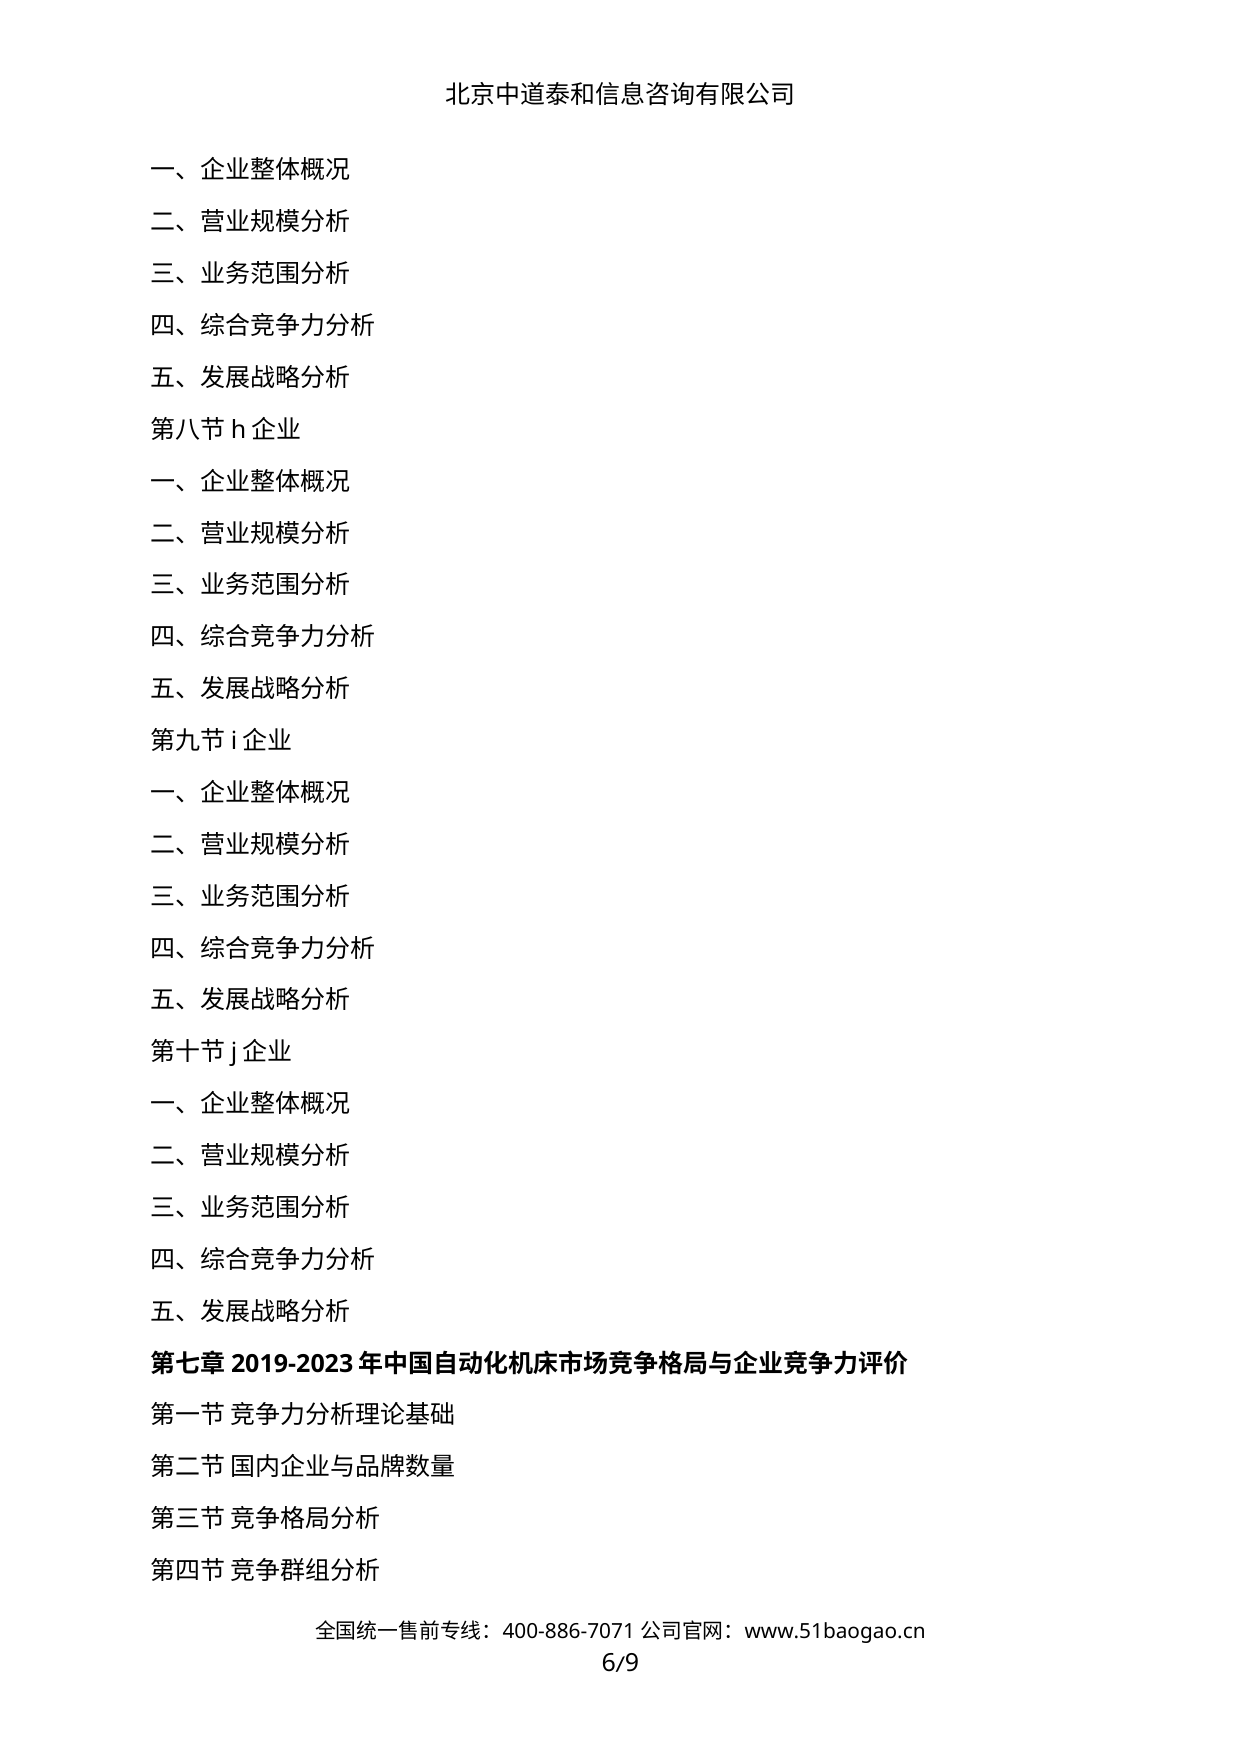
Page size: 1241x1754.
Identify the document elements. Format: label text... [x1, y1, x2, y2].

text 四、综合竞争力分析 [150, 617, 1090, 653]
text 第十节 j企业 [150, 1032, 1090, 1068]
text 五、发展战略分析 [150, 357, 1090, 394]
text 二、营业规模分析 [150, 1136, 1090, 1172]
text 三、业务范围分析 [150, 254, 1090, 290]
text 二、营业规模分析 [150, 824, 1090, 861]
text 三、业务范围分析 [150, 876, 1090, 912]
text 四、综合竞争力分析 [150, 306, 1090, 342]
text 第二节 国内企业与品牌数量 [150, 1447, 1090, 1483]
text 一、企业整体概况 [150, 772, 1090, 809]
text 三、业务范围分析 [150, 1187, 1090, 1224]
text 四、综合竞争力分析 [150, 1239, 1090, 1276]
text 五、发展战略分析 [150, 669, 1090, 705]
text 第三节 竞争格局分析 [150, 1499, 1090, 1535]
text 第四节 竞争群组分析 [150, 1551, 1090, 1587]
text 二、营业规模分析 [150, 513, 1090, 549]
text 第八节 h企业 [150, 409, 1090, 446]
text 五、发展战略分析 [150, 1291, 1090, 1327]
text 第七章 2019-2023年中国自动化机床市场竞争格局与企业竞争力评价 [150, 1343, 1090, 1379]
text 三、业务范围分析 [150, 565, 1090, 601]
text 四、综合竞争力分析 [150, 928, 1090, 964]
text 第一节 竞争力分析理论基础 [150, 1395, 1090, 1431]
text 一、企业整体概况 [150, 150, 1090, 186]
text 一、企业整体概况 [150, 1084, 1090, 1120]
text 五、发展战略分析 [150, 980, 1090, 1016]
text 第九节 i企业 [150, 721, 1090, 757]
text 一、企业整体概况 [150, 461, 1090, 497]
text 二、营业规模分析 [150, 202, 1090, 238]
